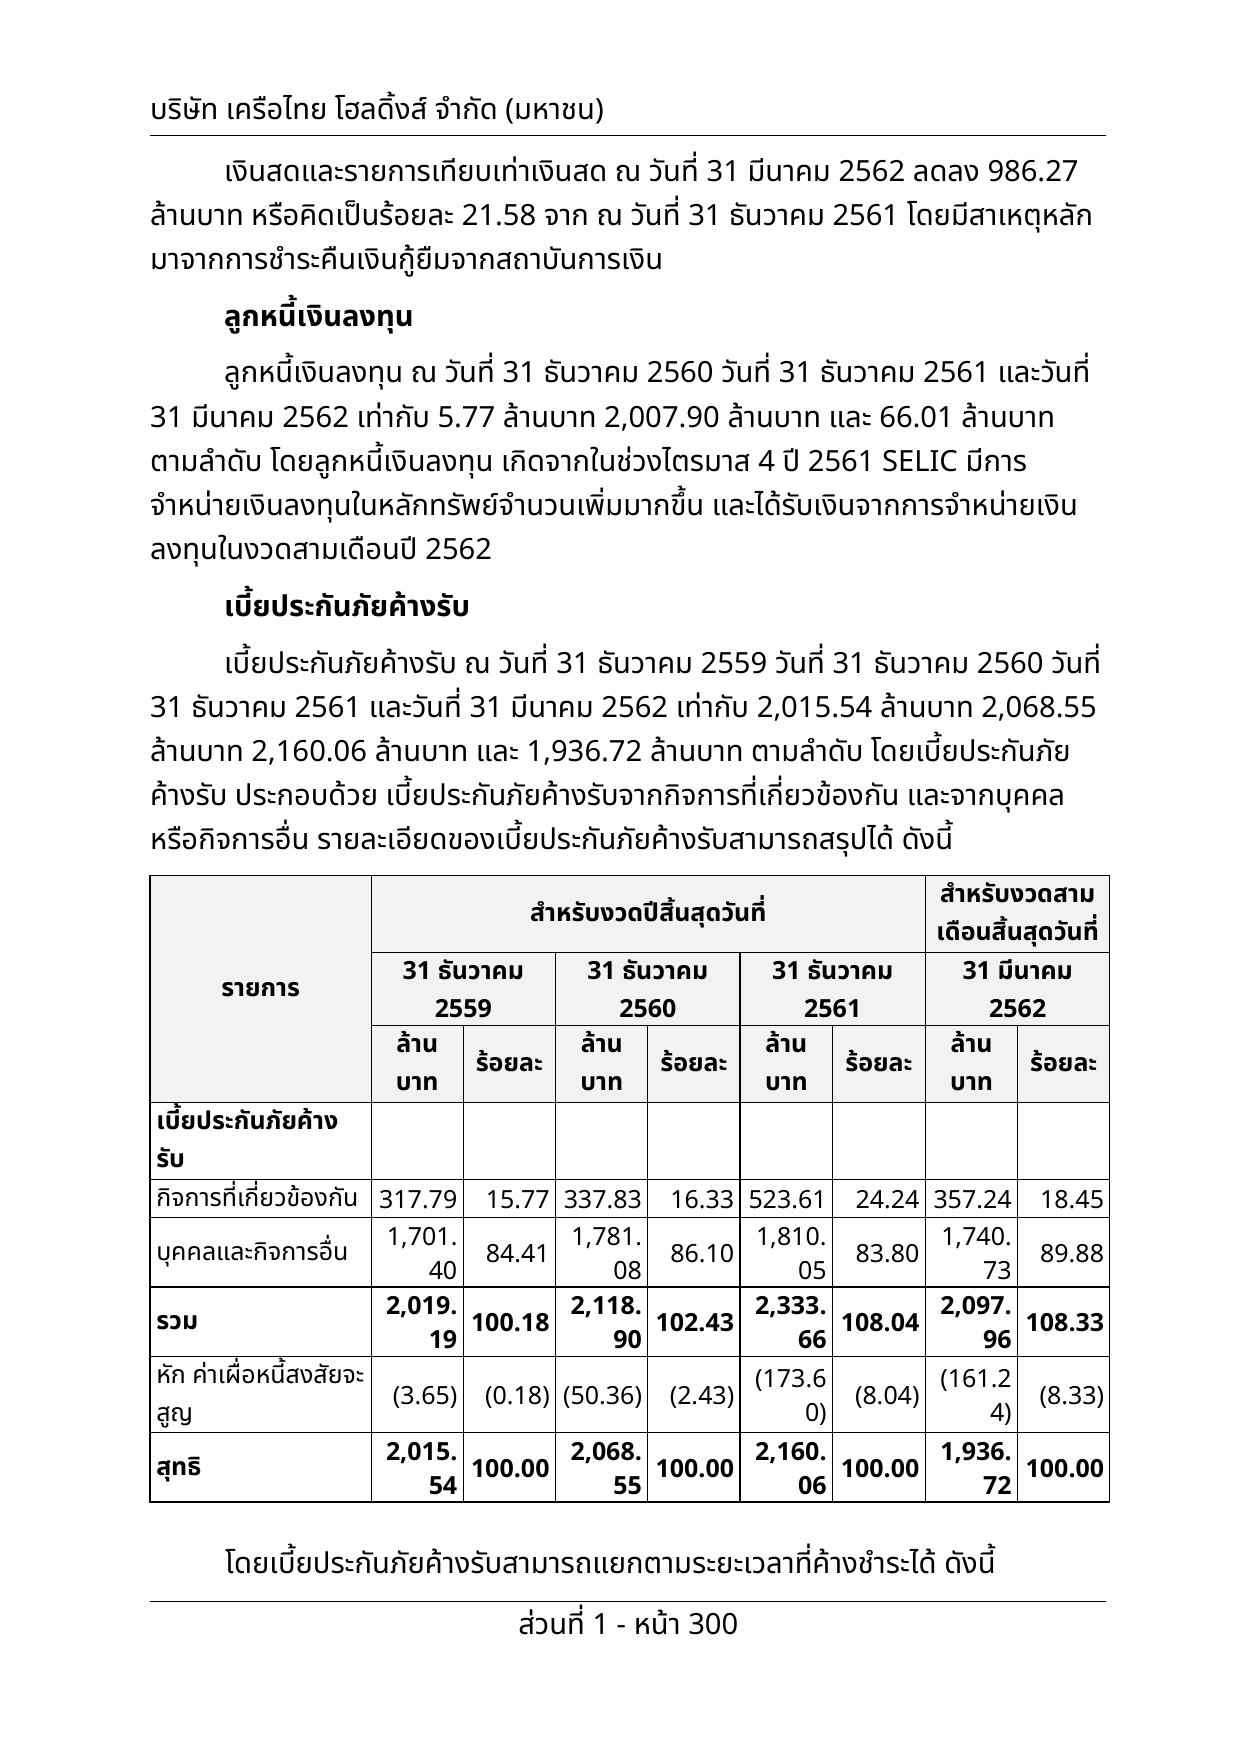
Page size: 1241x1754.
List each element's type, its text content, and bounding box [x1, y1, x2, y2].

table_cell 2,097.96 [926, 1288, 1017, 1356]
table_cell ล้านบาท [741, 1026, 832, 1102]
table_cell 2,015.54 [372, 1433, 463, 1501]
table_cell หัก ค่าเผื่อหนี้สงสัยจะสูญ [151, 1357, 371, 1432]
table_cell 100.00 [1018, 1433, 1109, 1501]
table_cell 100.00 [464, 1433, 555, 1501]
text ลูกหนี้เงินลงทุน ณ วันที่ 31 ธันวาคม 2560 วันที่ 31 ธันวาคม 2561 และวันที่ 31 มีนาคม 2562 เท่ากับ 5.77 ล้านบาท 2,007.90 ล้านบาท และ 66.01 ล้านบาท ตามลำดับ โดยลูกหนี้เงินลงทุน เกิดจากในช่วงไตรมาส 4 ปี 2561 SELIC มีการจำหน่ายเงินลงทุนในหลักทรัพย์จำนวนเพิ่มมากขึ้น และได้รับเงินจากการจำหน่ายเงินลงทุนในงวดสามเดือนปี 2562 [150, 352, 1106, 573]
table_cell 31 ธันวาคม 2561 [741, 953, 925, 1025]
table_cell ล้านบาท [556, 1026, 647, 1102]
table_cell 108.04 [833, 1288, 925, 1356]
table_cell บุคคลและกิจการอื่น [151, 1218, 371, 1286]
table_cell 86.10 [648, 1218, 739, 1286]
table_cell 337.83 [556, 1180, 647, 1217]
table_cell (3.65) [372, 1357, 463, 1432]
text โดยเบี้ยประกันภัยค้างรับสามารถแยกตามระยะเวลาที่ค้างชำระได้ ดังนี้ [150, 1542, 1106, 1586]
table_cell [372, 1103, 463, 1178]
table_cell 31 ธันวาคม 2560 [556, 953, 739, 1025]
table_cell 24.24 [833, 1180, 925, 1217]
table_cell (50.36) [556, 1357, 647, 1432]
table_cell 100.00 [648, 1433, 739, 1501]
text เบี้ยประกันภัยค้างรับ ณ วันที่ 31 ธันวาคม 2559 วันที่ 31 ธันวาคม 2560 วันที่ 31 ธันวาคม 2561 และวันที่ 31 มีนาคม 2562 เท่ากับ 2,015.54 ล้านบาท 2,068.55 ล้านบาท 2,160.06 ล้านบาท และ 1,936.72 ล้านบาท ตามลำดับ โดยเบี้ยประกันภัยค้างรับ ประกอบด้วย เบี้ยประกันภัยค้างรับจากกิจการที่เกี่ยวข้องกัน และจากบุคคลหรือกิจการอื่น รายละเอียดของเบี้ยประกันภัยค้างรับสามารถสรุปได้ ดังนี้ [150, 642, 1106, 863]
table_cell 15.77 [464, 1180, 555, 1217]
table_cell [648, 1103, 739, 1178]
table_cell 100.00 [833, 1433, 925, 1501]
table_cell 1,936.72 [926, 1433, 1017, 1501]
table_cell (8.33) [1018, 1357, 1109, 1432]
table_cell รวม [151, 1288, 371, 1356]
table_cell 2,019.19 [372, 1288, 463, 1356]
table_cell 2,160.06 [741, 1433, 832, 1501]
table_cell ล้านบาท [926, 1026, 1017, 1102]
table_cell 108.33 [1018, 1288, 1109, 1356]
table_cell 84.41 [464, 1218, 555, 1286]
table_cell [464, 1103, 555, 1178]
table_cell สุทธิ [151, 1433, 371, 1501]
table_cell 2,068.55 [556, 1433, 647, 1501]
table_cell ร้อยละ [1018, 1026, 1109, 1102]
table_cell 102.43 [648, 1288, 739, 1356]
table_cell ร้อยละ [833, 1026, 925, 1102]
table_header รายการ [151, 876, 371, 1102]
table_cell [926, 1103, 1017, 1178]
table_cell ล้านบาท [372, 1026, 463, 1102]
table_cell 2,333.66 [741, 1288, 832, 1356]
table_cell 31 มีนาคม 2562 [926, 953, 1109, 1025]
table_cell กิจการที่เกี่ยวข้องกัน [151, 1180, 371, 1217]
table_cell (2.43) [648, 1357, 739, 1432]
table_cell 16.33 [648, 1180, 739, 1217]
table_cell 523.61 [741, 1180, 832, 1217]
table_cell 357.24 [926, 1180, 1017, 1217]
table_cell (8.04) [833, 1357, 925, 1432]
table_cell 18.45 [1018, 1180, 1109, 1217]
table_header สำหรับงวดสามเดือนสิ้นสุดวันที่ [926, 876, 1109, 952]
table_cell ร้อยละ [464, 1026, 555, 1102]
table_cell 1,810.05 [741, 1218, 832, 1286]
table_cell 1,781.08 [556, 1218, 647, 1286]
text เงินสดและรายการเทียบเท่าเงินสด ณ วันที่ 31 มีนาคม 2562 ลดลง 986.27 ล้านบาท หรือคิดเป็นร้อยละ 21.58 จาก ณ วันที่ 31 ธันวาคม 2561 โดยมีสาเหตุหลักมาจากการชำระคืนเงินกู้ยืมจากสถาบันการเงิน [150, 150, 1106, 283]
table_cell 2,118.90 [556, 1288, 647, 1356]
subtitle เบี้ยประกันภัยค้างรับ [150, 585, 1106, 629]
table_cell ร้อยละ [648, 1026, 739, 1102]
table_cell 317.79 [372, 1180, 463, 1217]
table_cell 31 ธันวาคม 2559 [372, 953, 555, 1025]
table_cell 83.80 [833, 1218, 925, 1286]
table_cell [833, 1103, 925, 1178]
table_cell [1018, 1103, 1109, 1178]
table_cell 100.18 [464, 1288, 555, 1356]
table_cell (173.60) [741, 1357, 832, 1432]
table_cell 1,701.40 [372, 1218, 463, 1286]
table_header สำหรับงวดปีสิ้นสุดวันที่ [372, 876, 925, 952]
table_cell (0.18) [464, 1357, 555, 1432]
table_cell เบี้ยประกันภัยค้างรับ [151, 1103, 371, 1178]
table_cell 1,740.73 [926, 1218, 1017, 1286]
table_cell [556, 1103, 647, 1178]
table_cell 89.88 [1018, 1218, 1109, 1286]
table_cell [741, 1103, 832, 1178]
table_cell (161.24) [926, 1357, 1017, 1432]
subtitle ลูกหนี้เงินลงทุน [150, 295, 1106, 339]
